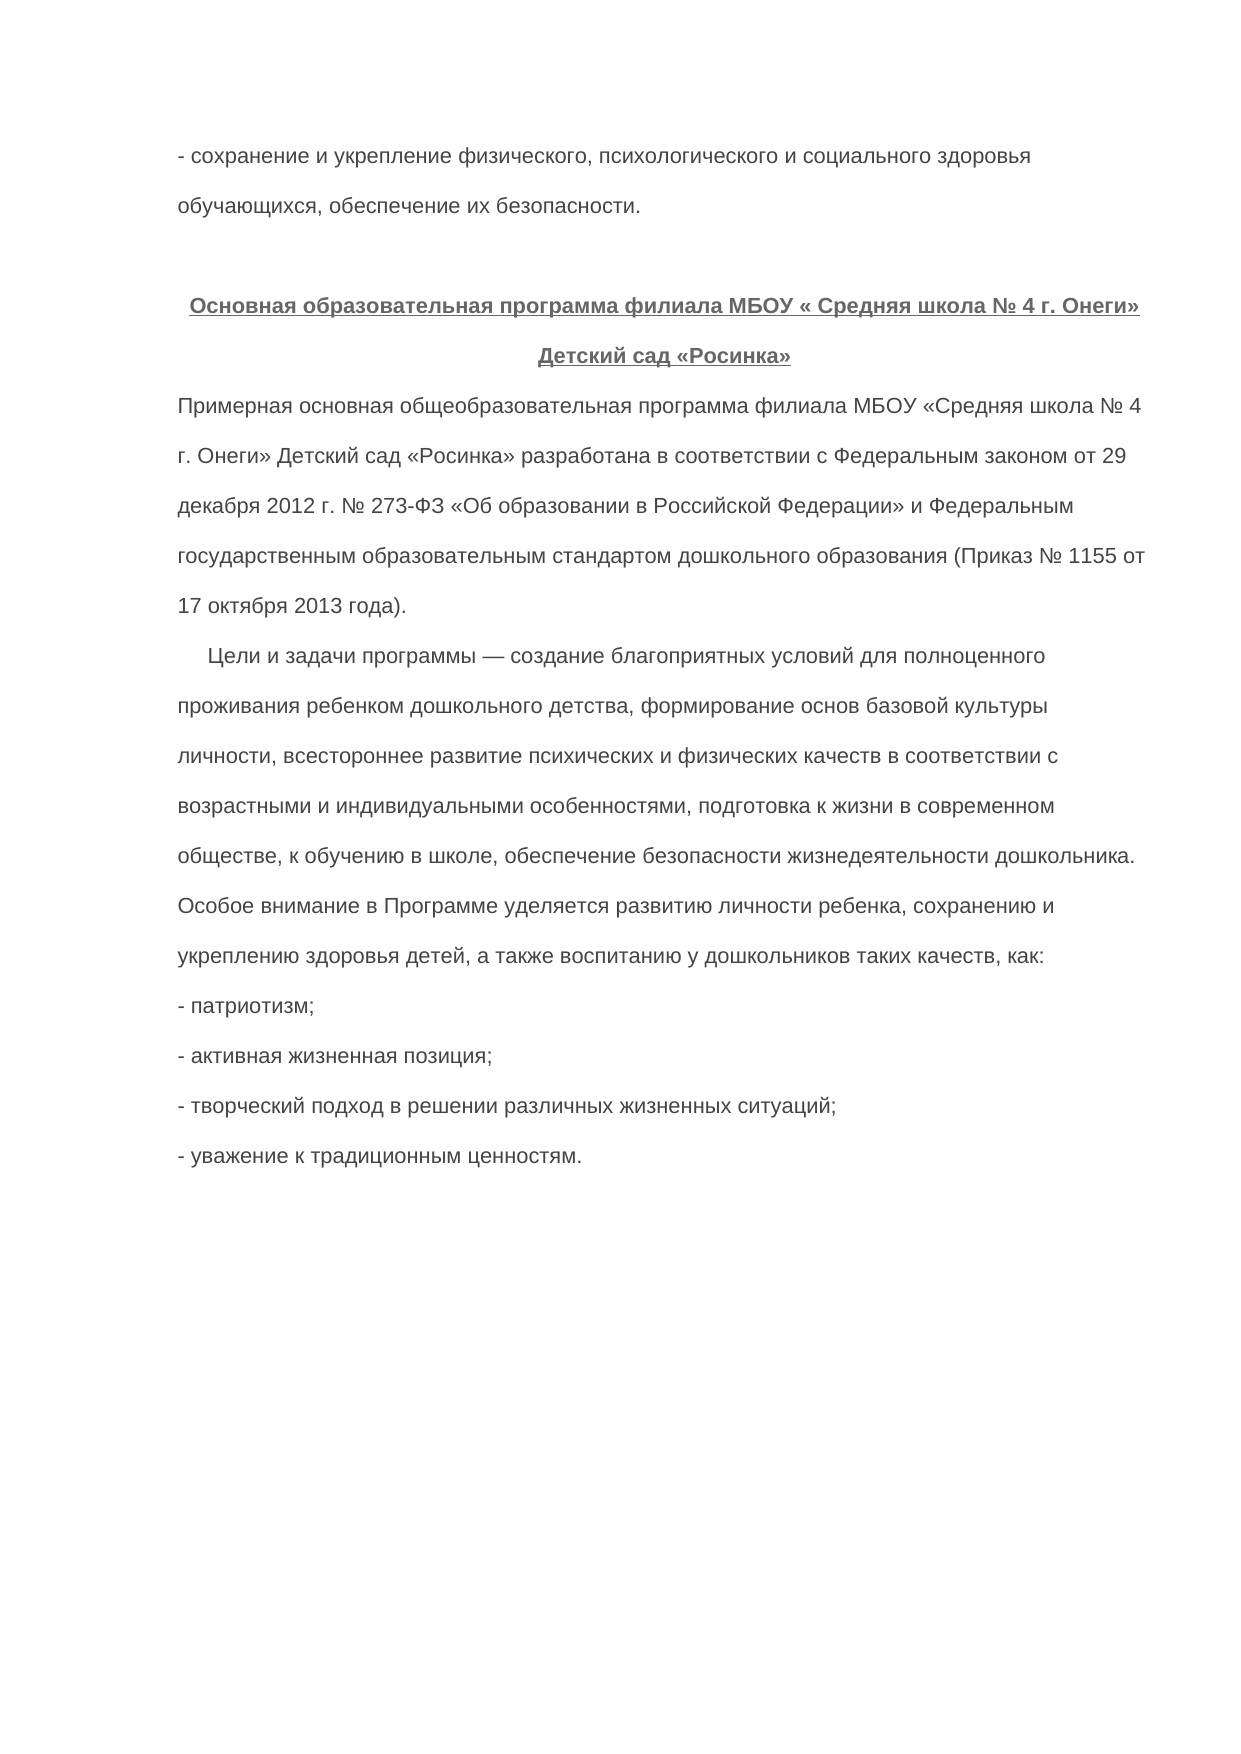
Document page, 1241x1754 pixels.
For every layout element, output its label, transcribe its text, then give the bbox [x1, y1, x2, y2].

text Цели и задачи программы — создание благоприятных условий для полноценного проживания ребенком дошкольного детства, формирование основ базовой культуры личности, всестороннее развитие психических и физических качеств в соответствии с возрастными и индивидуальными особенностями, подготовка к жизни в современном обществе, к обучению в школе, обеспечение безопасности жизнедеятельности дошкольника. [177, 618, 1152, 868]
text - сохранение и укрепление физического, психологического и социального здоровья обучающихся, обеспечение их безопасности. [177, 118, 1152, 218]
text Особое внимание в Программе уделяется развитию личности ребенка, сохранению и укреплению здоровья детей, а также воспитанию у дошкольников таких качеств, как: [177, 868, 1152, 968]
text - творческий подход в решении различных жизненных ситуаций; [177, 1068, 1152, 1118]
text Основная образовательная программа филиала МБОУ « Средняя школа № 4 г. Онеги» Детский сад «Росинка» [177, 268, 1152, 368]
text - патриотизм; [177, 968, 1152, 1018]
text - уважение к традиционным ценностям. [177, 1118, 1152, 1168]
text Примерная основная общеобразовательная программа филиала МБОУ «Средняя школа № 4 г. Онеги» Детский сад «Росинка» разработана в соответствии с Федеральным законом от 29 декабря 2012 г. № 273-ФЗ «Об образовании в Российской Федерации» и Федеральным государственным образовательным стандартом дошкольного образования (Приказ № 1155 от 17 октября 2013 года). [177, 368, 1152, 618]
text - активная жизненная позиция; [177, 1018, 1152, 1068]
